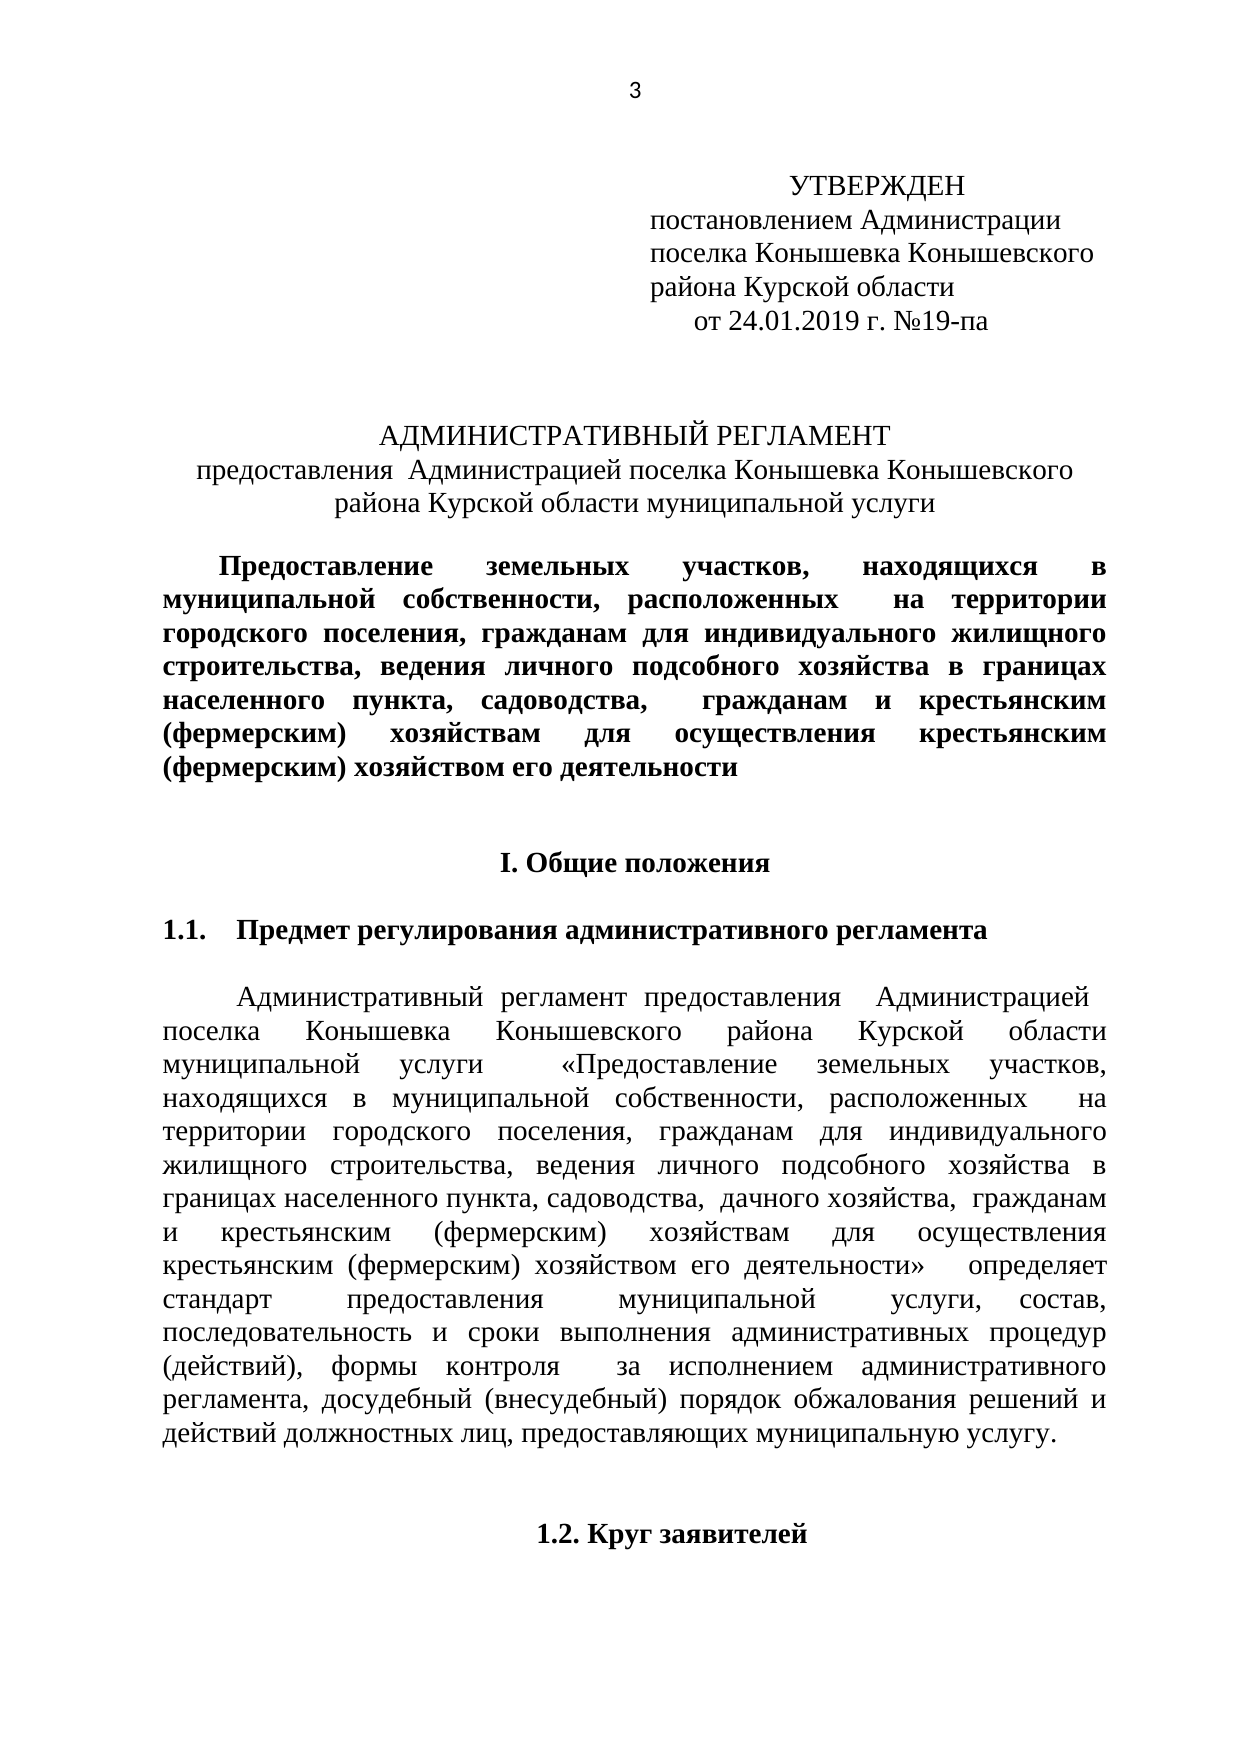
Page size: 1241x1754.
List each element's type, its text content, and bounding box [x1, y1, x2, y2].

text Предоставление земельных участков, находящихся в муниципальной собственности, расположенных на территории городского поселения, гражданам для индивидуального жилищного строительства, ведения личного подсобного хозяйства в границах населенного пункта, садоводства, гражданам и крестьянским (фермерским) хозяйствам для осуществления крестьянским (фермерским) хозяйством его деятельности [162, 548, 1107, 783]
text постановлением Администрации [650, 202, 1104, 236]
text от 24.01.2019 г. №19-па [650, 303, 1104, 336]
text I. Общие положения [162, 845, 1107, 878]
text Административный регламент предоставления Администрацией поселка Конышевка Конышевского района Курской области муниципальной услуги «Предоставление земельных участков, находящихся в муниципальной собственности, расположенных на территории городского поселения, гражданам для индивидуального жилищного строительства, ведения личного подсобного хозяйства в границах населенного пункта, садоводства, дачного хозяйства, гражданам и крестьянским (фермерским) хозяйствам для осуществления крестьянским (фермерским) хозяйством его деятельности» определяет стандарт предоставления муниципальной услуги, состав, последовательность и сроки выполнения административных процедур (действий), формы контроля за исполнением административного регламента, досудебный (внесудебный) порядок обжалования решений и действий должностных лиц, предоставляющих муниципальную услугу. [162, 979, 1107, 1449]
text 1.2. Круг заявителей [162, 1516, 1107, 1549]
text предоставления Администрацией поселка Конышевка Конышевского района Курской области муниципальной услуги [162, 452, 1107, 519]
text УТВЕРЖДЕН [650, 168, 1104, 202]
list Предмет регулирования административного регламента [162, 912, 1107, 946]
text поселка Конышевка Конышевского района Курской области [650, 236, 1104, 303]
text АДМИНИСТРАТИВНЫЙ РЕГЛАМЕНТ [162, 418, 1107, 452]
